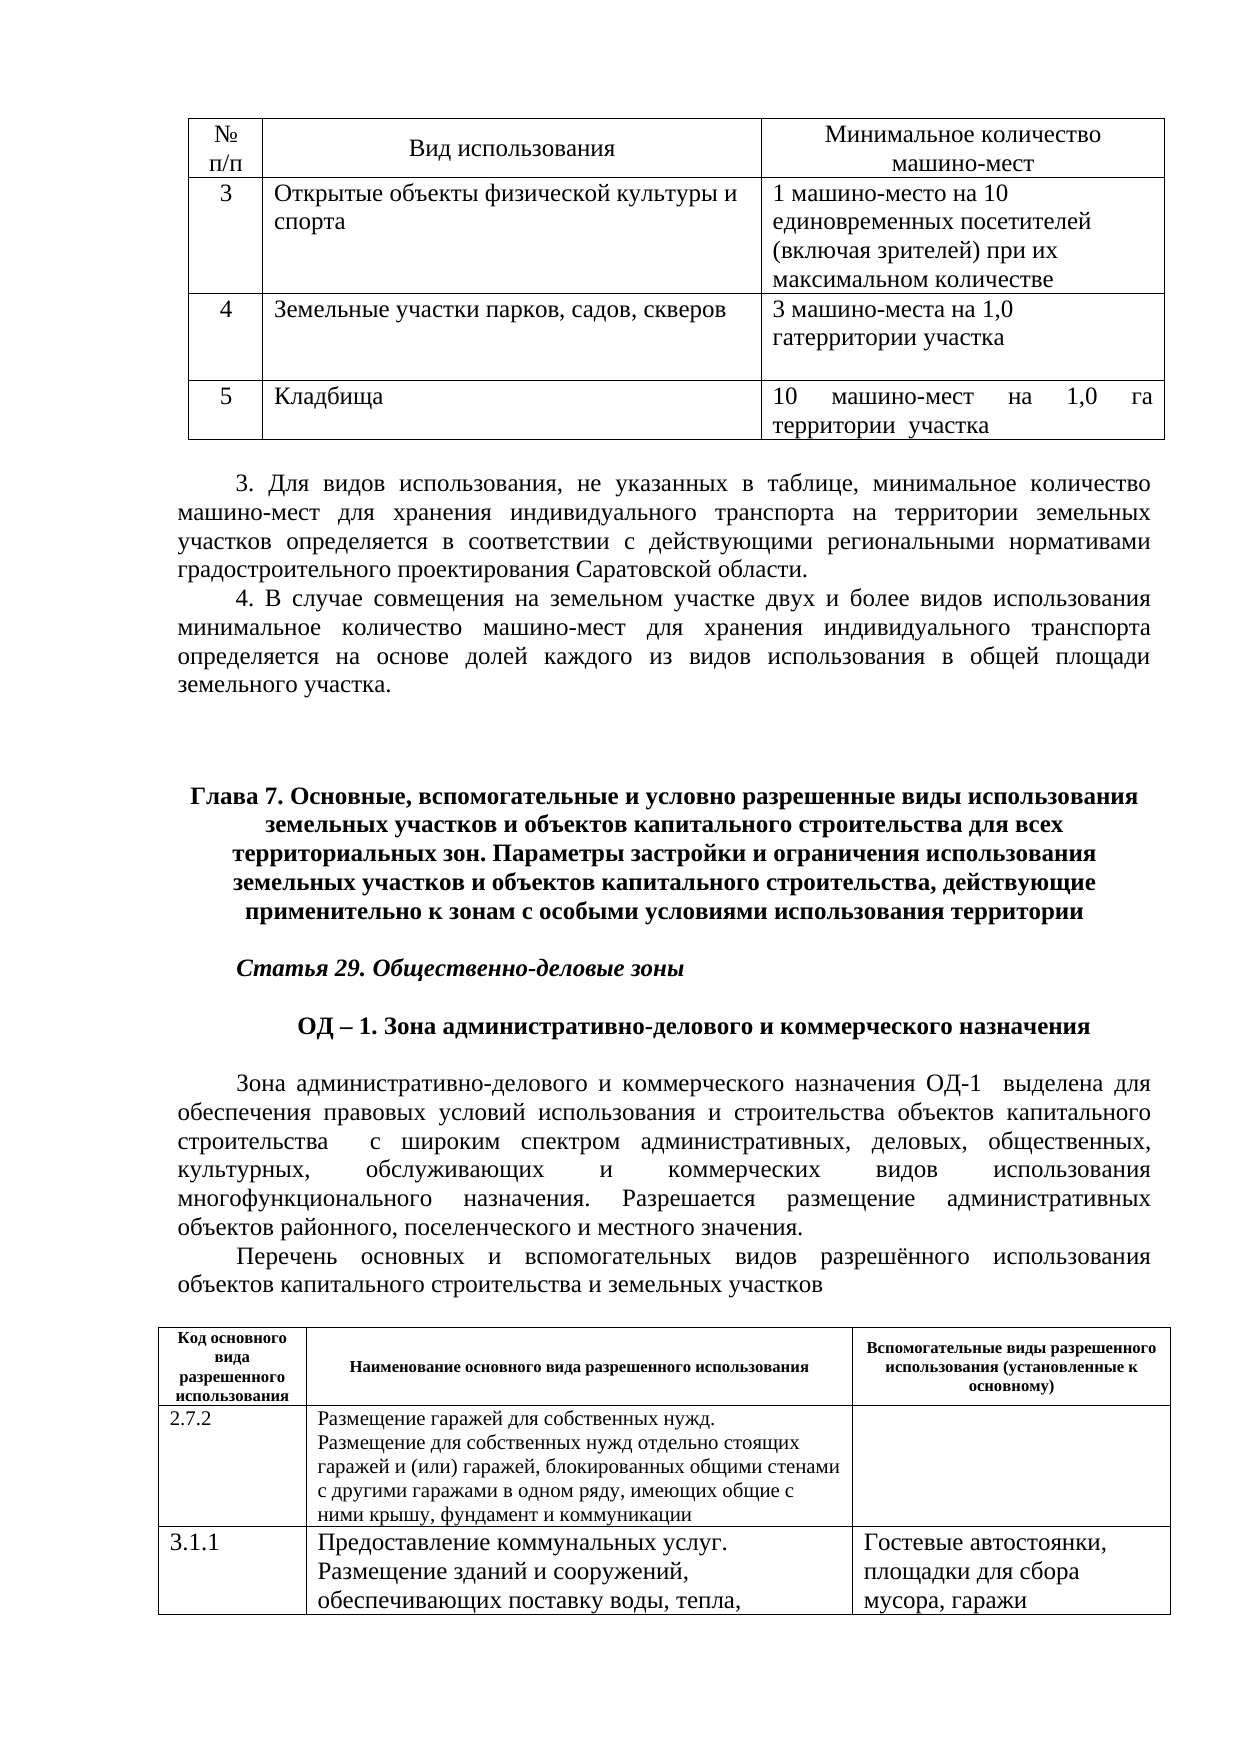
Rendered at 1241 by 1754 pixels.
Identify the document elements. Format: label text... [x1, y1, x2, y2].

text Глава 7. Основные, вспомогательные и условно разрешенные виды использования земельных участков и объектов капитального строительства для всех территориальных зон. Параметры застройки и ограничения использования земельных участков и объектов капитального строительства, действующие применительно к зонам с особыми условиями использования территории [177, 781, 1152, 924]
table_cell 3 машино-места на территории участка [762, 294, 1164, 380]
table_header Код основного вида разрешенного использования [159, 1328, 306, 1405]
text 4. В случае совмещения на земельном участке двух и более видов использования минимальное количество машино-мест для хранения индивидуального транспорта определяется на основе долей каждого из видов использования в общей площади земельного участка. [177, 583, 1152, 698]
table_header Вид использования [263, 119, 761, 177]
table_cell 1 машино-место на 10 единовременных посетителей (включая зрителей) при их максимальном количестве [762, 178, 1164, 293]
table_header № п/п [189, 119, 262, 177]
table_header Минимальное количество машино-мест [762, 119, 1164, 177]
table_cell 2.7.2 [159, 1406, 306, 1526]
table_cell Размещение гаражей для собственных нужд. Размещение для собственных нужд отдельно стоящих гаражей и (или) гаражей, блокированных общими стенами с другими гаражами в одном ряду, имеющих общие с ними крышу, фундамент и коммуникации [307, 1406, 852, 1526]
table_cell Земельные участки парков, садов, скверов [263, 294, 761, 380]
text Перечень основных и вспомогательных видов разрешённого использования объектов капитального строительства и земельных участков [177, 1241, 1152, 1298]
text Зона административно-делового и коммерческого назначения ОД-1 выделена для обеспечения правовых условий использования и строительства объектов капитального строительства с широким спектром административных, деловых, общественных, культурных, обслуживающих и коммерческих видов использования многофункционального назначения. Разрешается размещение административных объектов районного, поселенческого и местного значения. [177, 1068, 1152, 1241]
table_cell Кладбища [263, 381, 761, 438]
text 3. Для видов использования, не указанных в таблице, минимальное количество машино-мест для хранения индивидуального транспорта на территории земельных участков определяется в соответствии с действующими региональными нормативами градостроительного проектирования Саратовской области. [177, 468, 1152, 583]
text Статья 29. Общественно-деловые зоны [177, 953, 1152, 982]
text ОД – 1. Зона административно-делового и коммерческого назначения [177, 1011, 1152, 1039]
table_header Наименование основного вида разрешенного использования [307, 1328, 852, 1405]
table_cell 3 [189, 178, 262, 293]
table_cell 10 машино-мест на территории участка [762, 381, 1164, 438]
table_cell Открытые объекты физической культуры и спорта [263, 178, 761, 293]
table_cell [307, 1527, 852, 1613]
table_cell 5 [189, 381, 262, 438]
table_cell [853, 1406, 1170, 1526]
table_cell 4 [189, 294, 262, 380]
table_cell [853, 1527, 1170, 1613]
table_cell 3.1.1 [159, 1527, 306, 1613]
table_header Вспомогательные виды разрешенного использования (установленные к основному) [853, 1328, 1170, 1405]
